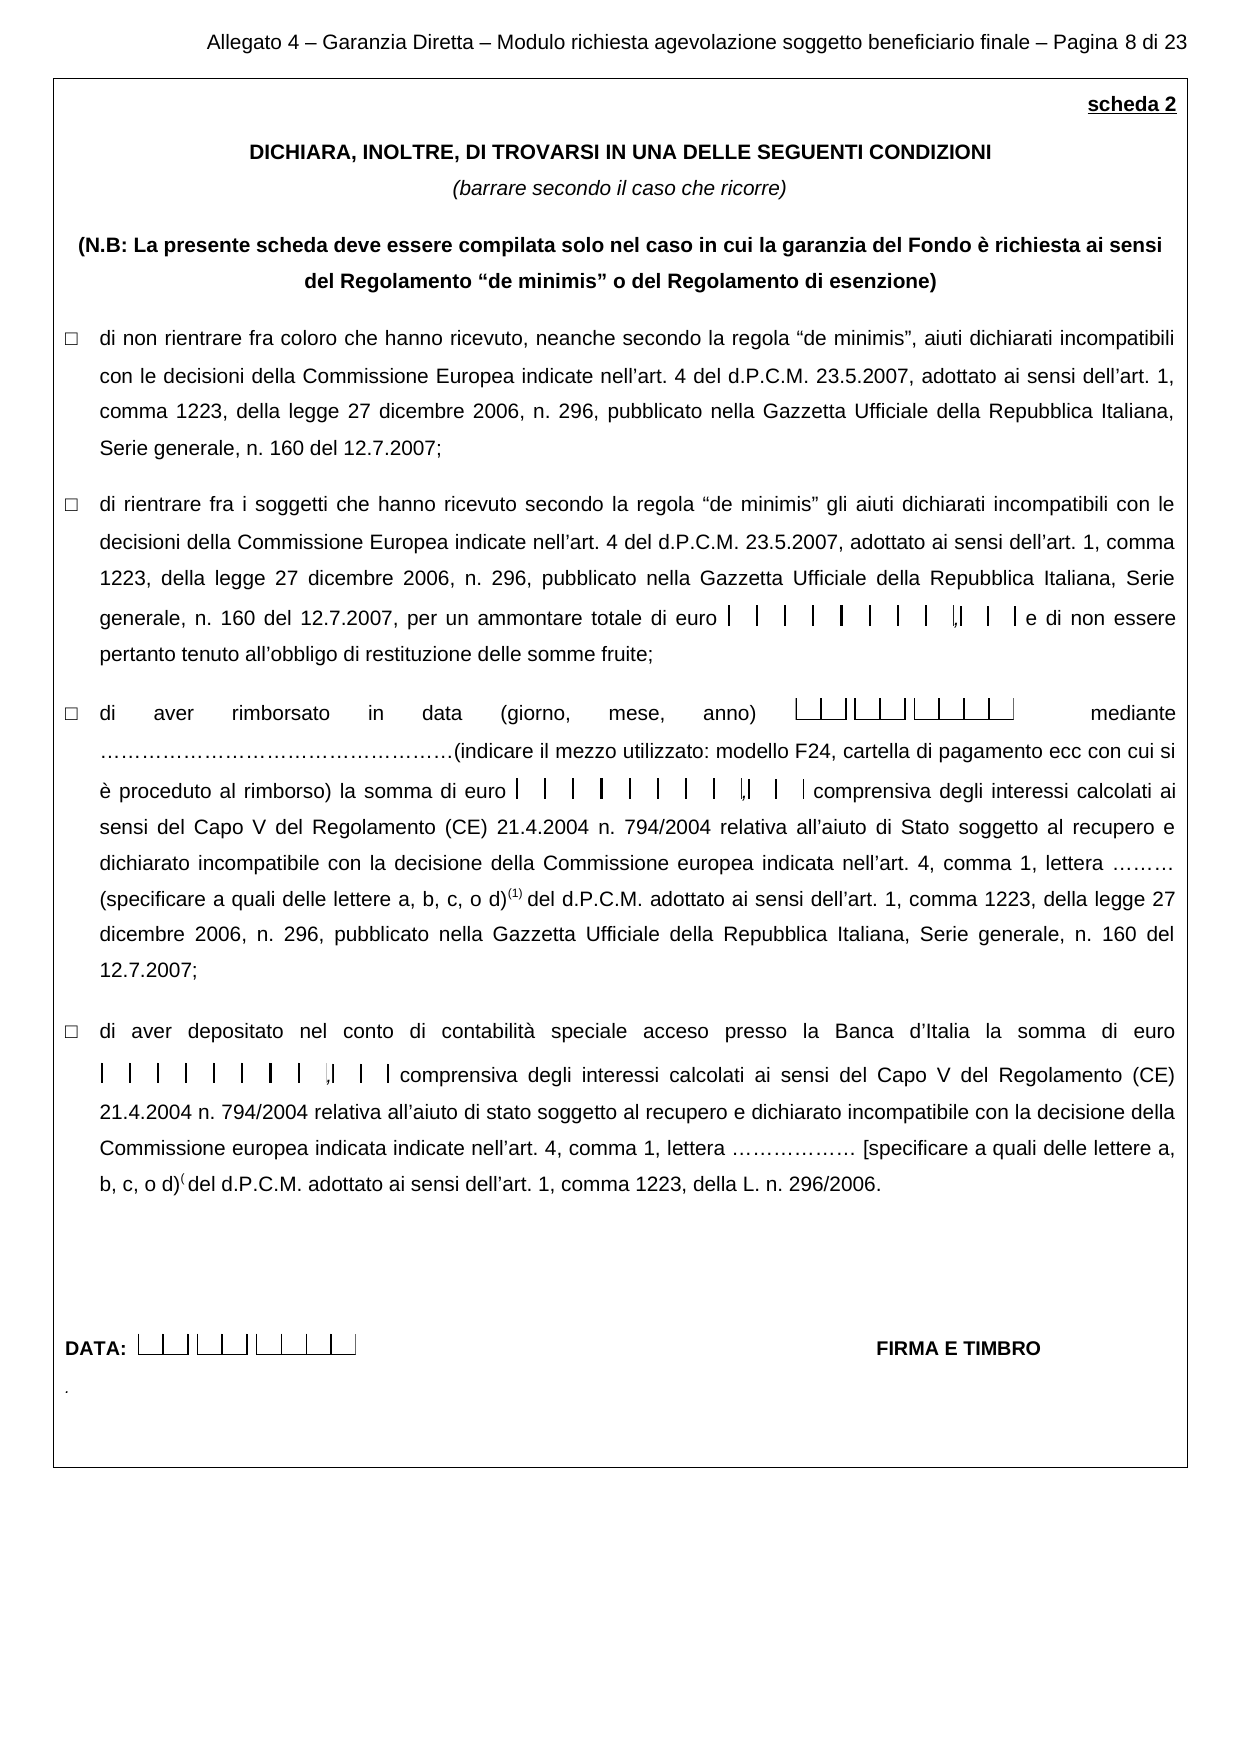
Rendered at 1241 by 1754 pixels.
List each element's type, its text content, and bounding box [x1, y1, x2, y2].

table_header scheda 2 DICHIARA, INOLTRE, DI TROVARSI IN UNA DELLE SEGUENTI CONDIZIONI (barrare secondo il caso che ricorre) (N.B: La presente scheda deve essere compilata solo nel caso in cui la garanzia del Fondo è richiesta ai sensi del Regolamento “de minimis” o del Regolamento di esenzione) di non rientrare fra coloro che hanno ricevuto, neanche secondo la regola “de minimis”, aiuti dichiarati incompatibili con le decisioni della Commissione Europea indicate nell’art. 4 del d.P.C.M. 23.5.2007, adottato ai sensi dell’art. 1, comma 1223, della legge 27 dicembre 2006, n. 296, pubblicato nella Gazzetta Ufficiale della Repubblica Italiana, Serie generale, n. 160 del 12.7.2007; di rientrare fra i soggetti che hanno ricevuto secondo la regola “de minimis” gli aiuti dichiarati incompatibili con le decisioni della Commissione Europea indicate nell’art. 4 del d.P.C.M. 23.5.2007, adottato ai sensi dell’art. 1, comma 1223, della legge 27 dicembre 2006, n. 296, pubblicato nella Gazzetta Ufficiale della Repubblica Italiana, Serie generale, n. 160 del 12.7.2007, per un ammontare totale di euro , e di non essere pertanto tenuto all’obbligo di restituzione delle somme fruite; di aver rimborsato in data (giorno, mese, anno) mediante ……………………………………………(indicare il mezzo utilizzato: modello F24, cartella di pagamento ecc con cui si è proceduto al rimborso) la somma di euro , comprensiva degli interessi calcolati ai sensi del Capo V del Regolamento (CE) 21.4.2004 n. 794/2004 relativa all’aiuto di Stato soggetto al recupero e dichiarato incompatibile con la decisione della Commissione europea indicata nell’art. 4, comma 1, lettera ……… (specificare a quali delle lettere a, b, c, o d)(1) del d.P.C.M. adottato ai sensi dell’art. 1, comma 1223, della legge 27 dicembre 2006, n. 296, pubblicato nella Gazzetta Ufficiale della Repubblica Italiana, Serie generale, n. 160 del 12.7.2007; di aver depositato nel conto di contabilità speciale acceso presso d’Italia la somma di euro , comprensiva degli interessi calcolati ai sensi del Capo V del Regolamento (CE) 21.4.2004 n. 794/2004 relativa all’aiuto di stato soggetto al recupero e dichiarato incompatibile con la decisione della Commissione europea indicata indicate nell’art. 4, comma 1, lettera ……………… [specificare a quali delle lettere a, b, c, o d)( del d.P.C.M. adottato ai sensi dell’art. 1, comma 1223, della L. n. 296/2006. DATA: FIRMA E TIMBRO . [54, 79, 1187, 1467]
